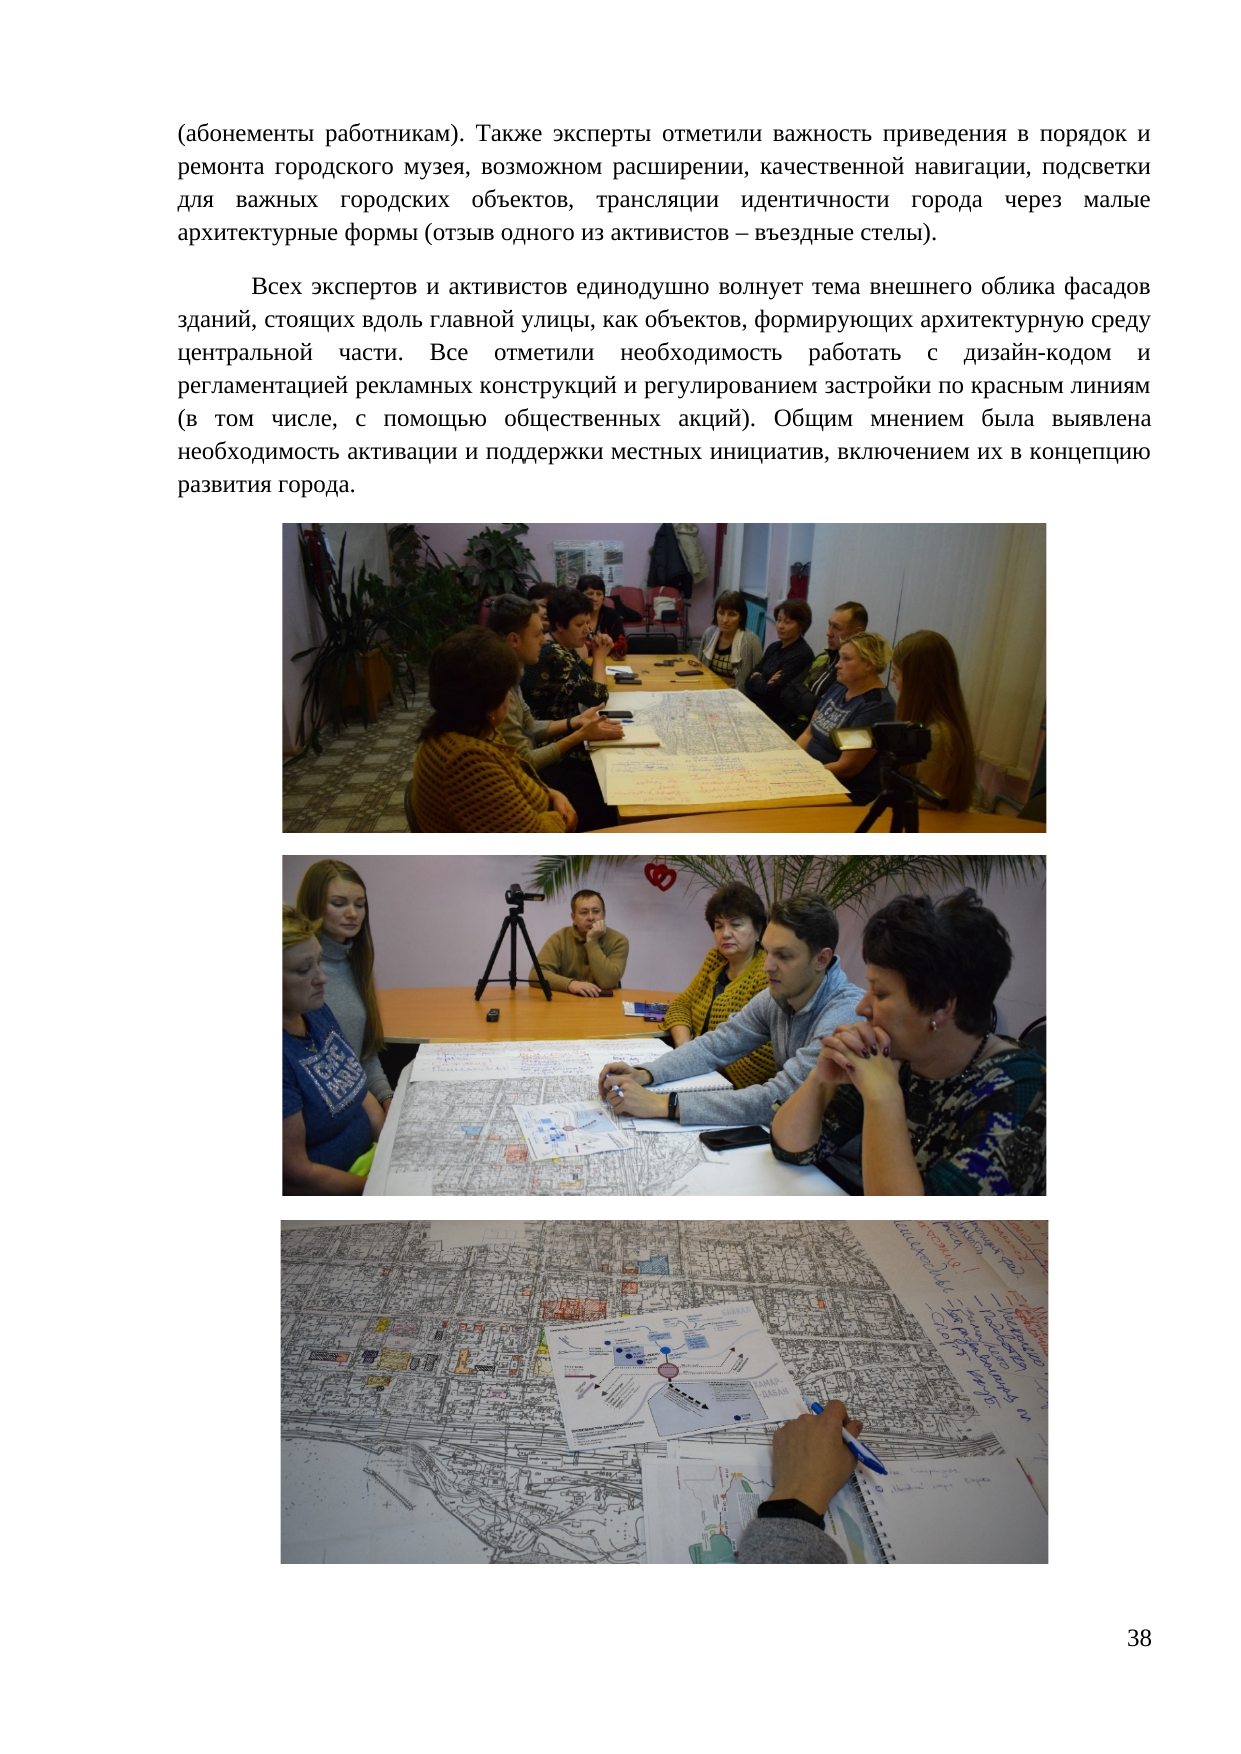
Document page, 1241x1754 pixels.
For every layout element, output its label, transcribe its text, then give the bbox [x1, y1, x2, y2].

text Всех экспертов и активистов единодушно волнует тема внешнего облика фасадов зданий, стоящих вдоль главной улицы, как объектов, формирующих архитектурную среду центральной части. Все отметили необходимость работать с дизайн-кодом и регламентацией рекламных конструкций и регулированием застройки по красным линиям (в том числе, с помощью общественных акций). Общим мнением была выявлена необходимость активации и поддержки местных инициатив, включением их в концепцию развития города. [177, 271, 1152, 498]
picture [282, 855, 1047, 1196]
picture [282, 523, 1047, 833]
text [177, 118, 1152, 246]
picture [280, 1220, 1049, 1564]
